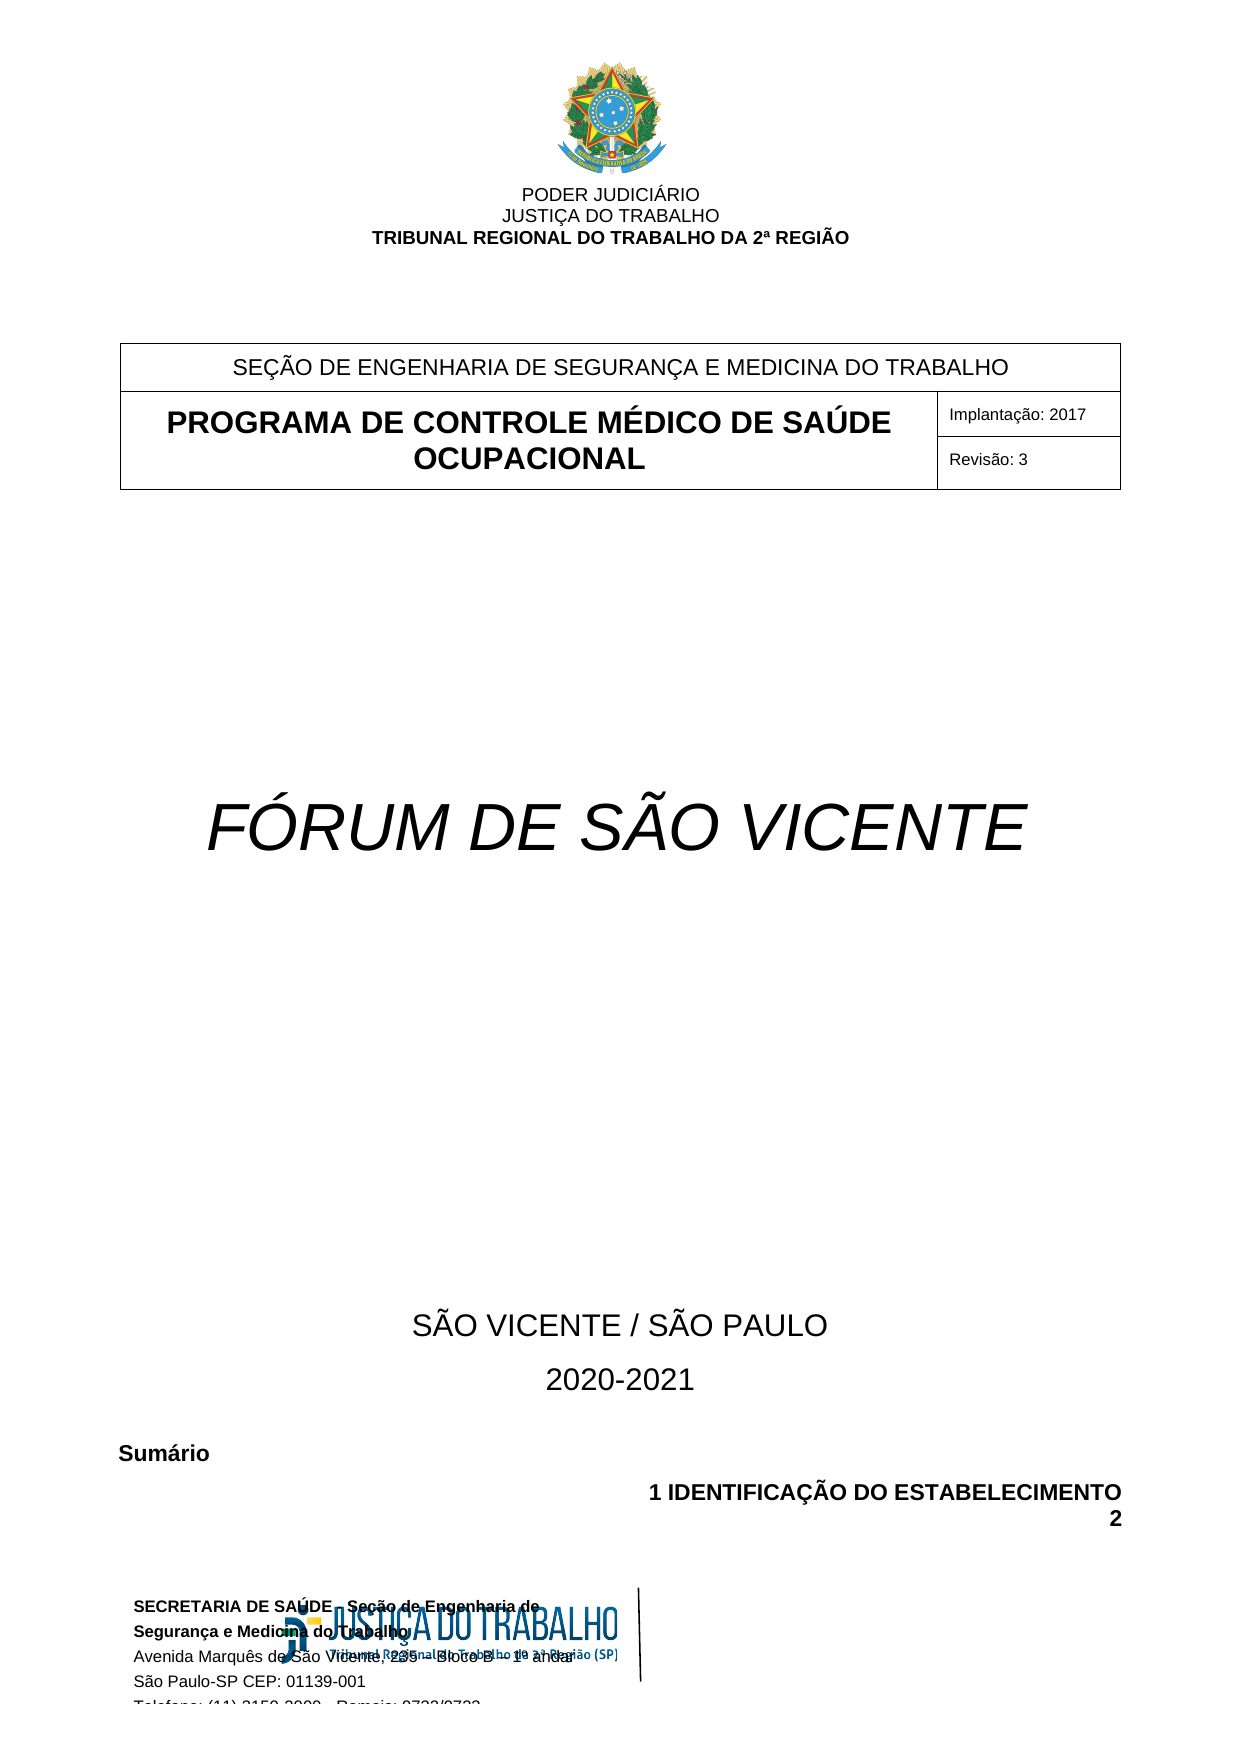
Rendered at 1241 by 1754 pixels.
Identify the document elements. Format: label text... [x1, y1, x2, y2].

table_cell PROGRAMA DE CONTROLE MÉDICO DE SAÚDE OCUPACIONAL [121, 392, 937, 489]
picture [281, 1605, 618, 1664]
text 2020-2021 [118, 1361, 1122, 1397]
picture [370, 1605, 382, 1611]
text FÓRUM DE SÃO VICENTE [118, 788, 1122, 864]
text Sumário [118, 1440, 1122, 1466]
table_cell Revisão: 3 [938, 437, 1120, 489]
table_header SEÇÃO DE ENGENHARIA DE SEGURANÇA E MEDICINA DO TRABALHO [121, 344, 1120, 391]
picture [557, 62, 667, 174]
text SÃO VICENTE / SÃO PAULO [118, 1307, 1122, 1343]
table_cell Implantação: 2017 [938, 392, 1120, 436]
